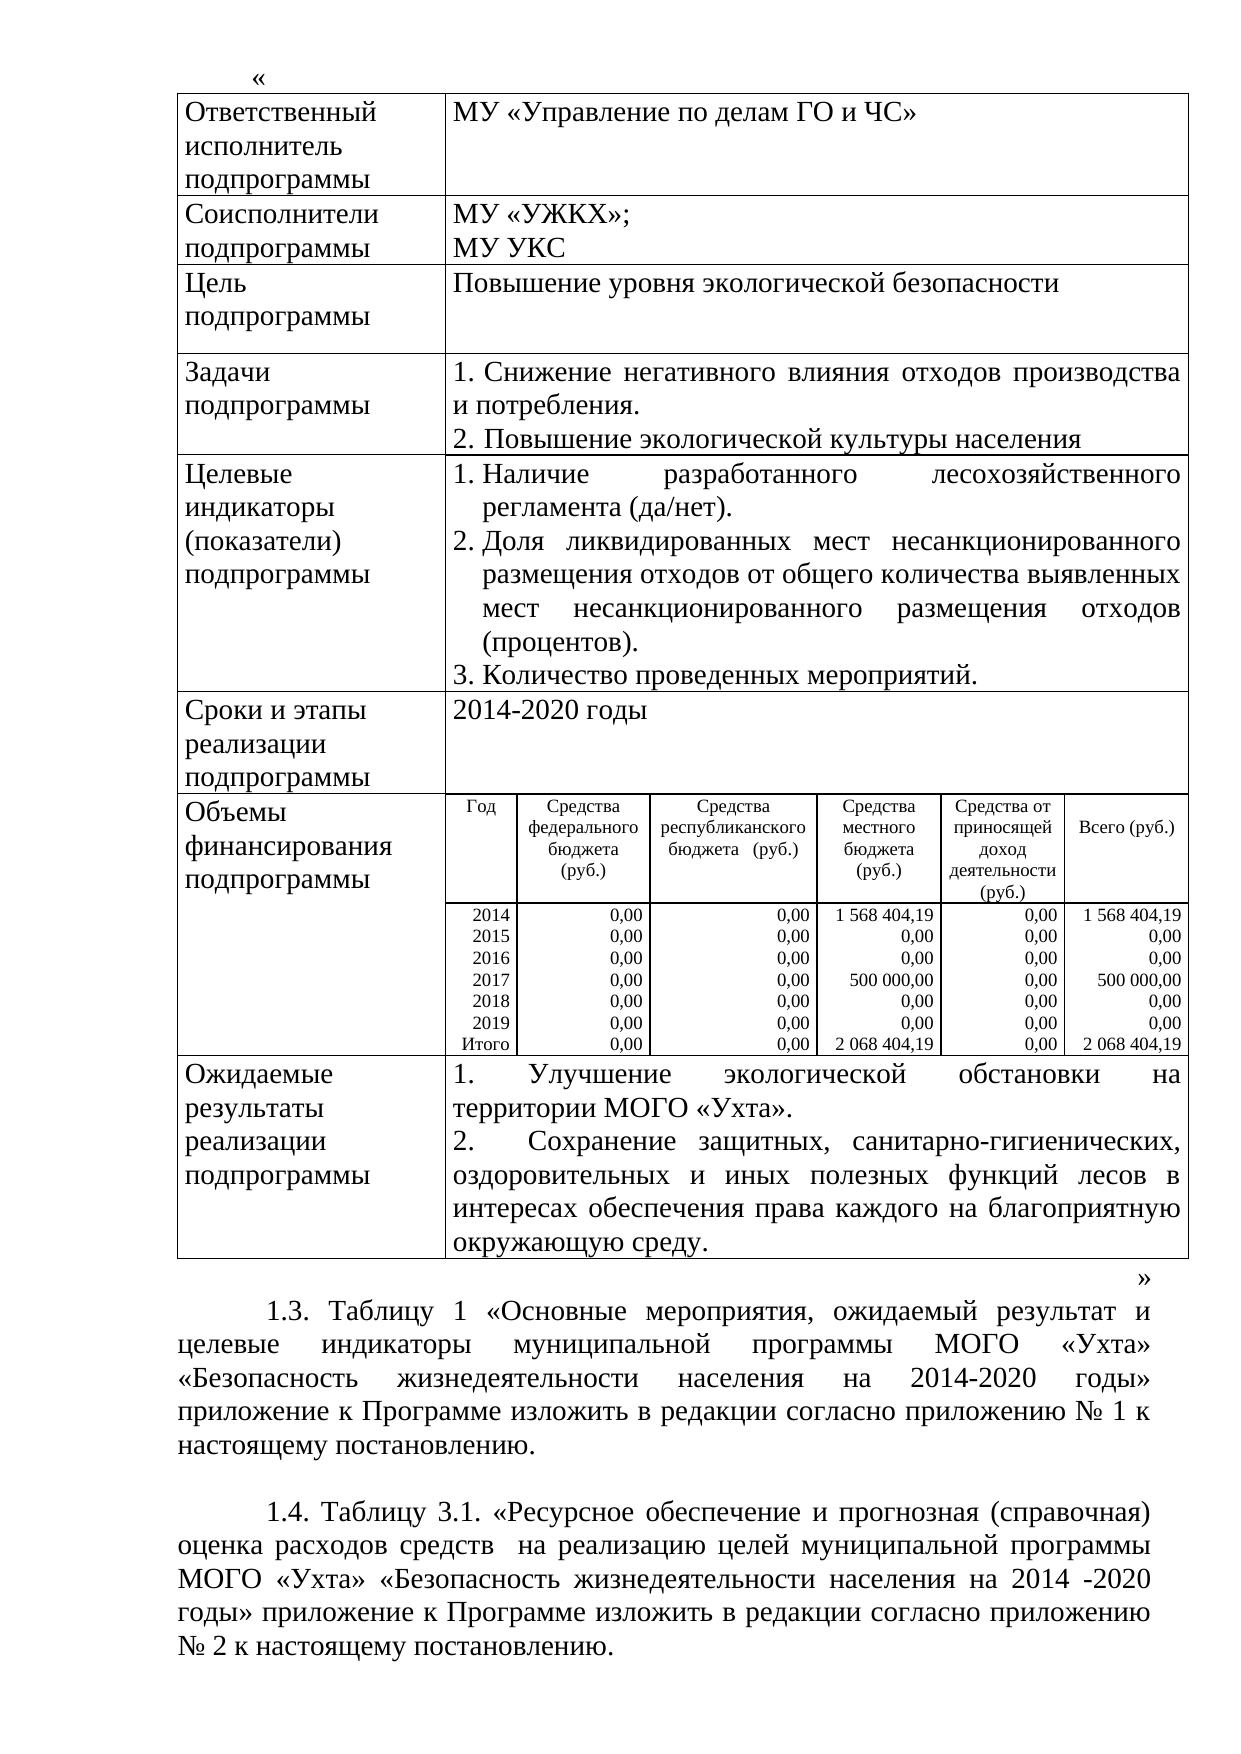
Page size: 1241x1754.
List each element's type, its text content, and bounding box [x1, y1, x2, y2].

text « [177, 59, 1152, 93]
text 1.4. Таблицу 3.1. «Ресурсное обеспечение и прогнозная (справочная) оценка расходов средств на реализацию целей муниципальной программы МОГО «Ухта» «Безопасность жизнедеятельности населения на 2014 -2020 годы» приложение к Программе изложить в редакции согласно приложению № 2 к настоящему постановлению. [177, 1494, 1152, 1662]
table_cell Средства федерального бюджета (руб.) [518, 795, 649, 902]
table_cell 2014-2020 годы [446, 692, 1188, 793]
table_header МУ «Управление по делам ГО и ЧС» [446, 94, 1188, 195]
table_cell 0,00 0,00 0,00 0,00 0,00 0,00 0,00 [518, 904, 649, 1055]
table_cell Снижение негативного влияния отходов производства и потребления. Повышение экологической культуры населения [446, 354, 1188, 454]
table_cell Средства от приносящей доход деятельности (руб.) [942, 795, 1064, 902]
text 1.3. Таблицу 1 «Основные мероприятия, ожидаемый результат и целевые индикаторы муниципальной программы МОГО «Ухта» «Безопасность жизнедеятельности населения на 2014-2020 годы» приложение к Программе изложить в редакции согласно приложению № 1 к настоящему постановлению. [177, 1293, 1152, 1460]
table_cell Ожидаемые результаты реализации подпрограммы [178, 1056, 445, 1258]
table_cell 2014 2015 2016 2017 2018 2019 Итого [446, 904, 516, 1055]
table_cell 0,00 0,00 0,00 0,00 0,00 0,00 0,00 [651, 904, 816, 1055]
table_cell Год [446, 795, 516, 902]
table_cell Наличие разработанного лесохозяйственного регламента (да/нет). Доля ликвидированных мест несанкционированного размещения отходов от общего количества выявленных мест несанкционированного размещения отходов (процентов). Количество проведенных мероприятий. [446, 456, 1188, 691]
table_cell Повышение уровня экологической безопасности [446, 265, 1188, 353]
table_cell Улучшение экологической обстановки на территории МОГО «Ухта». Сохранение защитных, санитарно-гигиенических, оздоровительных и иных полезных функций лесов в интересах обеспечения права каждого на благоприятную окружающую среду. [446, 1056, 1188, 1258]
text » [177, 1259, 1152, 1293]
table_cell Всего (руб.) [1065, 795, 1188, 902]
table_cell Средства республиканского бюджета (руб.) [651, 795, 816, 902]
table_cell Объемы финансирования подпрограммы [178, 794, 445, 1055]
table_cell Соисполнители подпрограммы [178, 196, 445, 263]
table_cell Целевые индикаторы (показатели) подпрограммы [178, 455, 445, 691]
table_cell Средства местного бюджета (руб.) [818, 795, 940, 902]
table_cell 1 568 404,19 0,00 0,00 500 000,00 0,00 0,00 2 068 404,19 [1065, 904, 1188, 1055]
table_header Ответственный исполнитель подпрограммы [178, 94, 445, 195]
table_cell Сроки и этапы реализации подпрограммы [178, 692, 445, 793]
table_cell Цель подпрограммы [178, 265, 445, 353]
table_cell 0,00 0,00 0,00 0,00 0,00 0,00 0,00 [942, 904, 1064, 1055]
table_cell 1 568 404,19 0,00 0,00 500 000,00 0,00 0,00 2 068 404,19 [818, 904, 940, 1055]
table_cell Задачи подпрограммы [178, 354, 445, 454]
